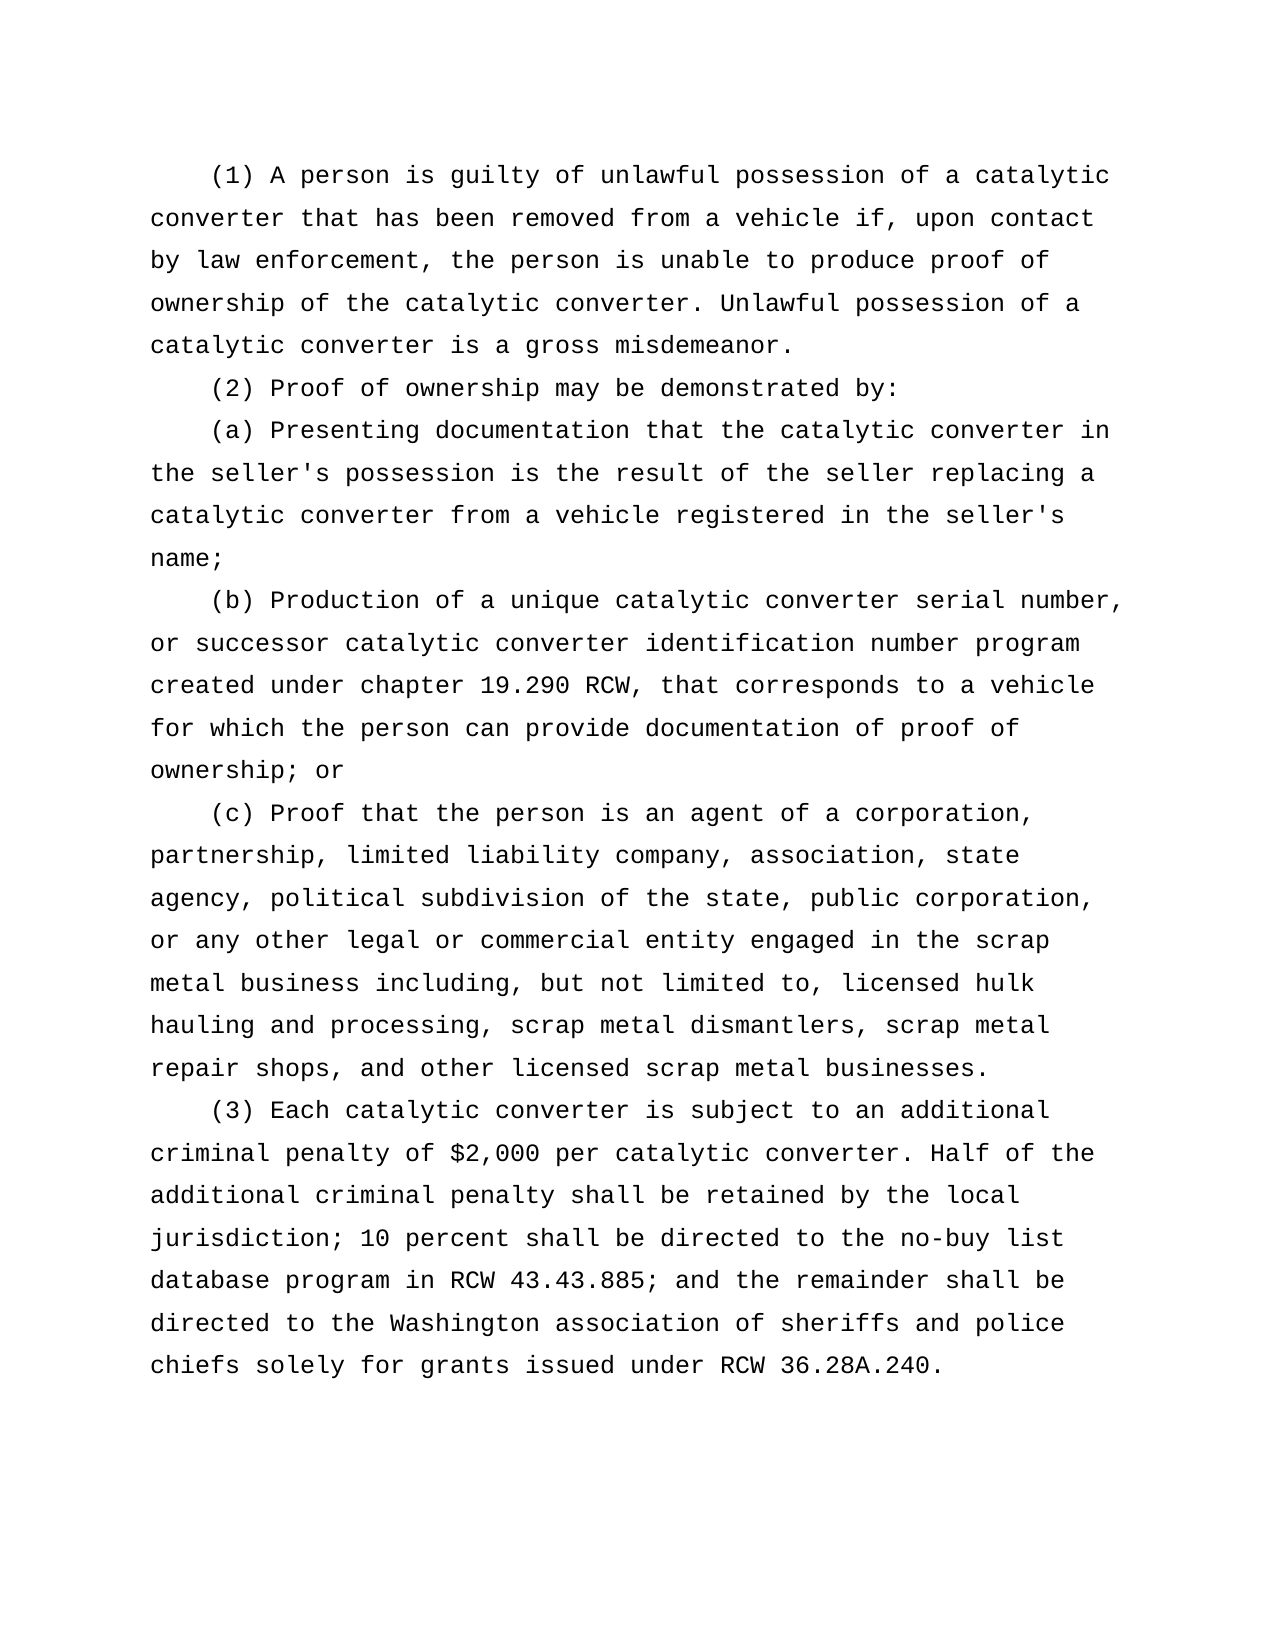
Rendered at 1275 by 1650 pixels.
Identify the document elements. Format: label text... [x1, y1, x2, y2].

text (a) Presenting documentation that the catalytic converter in the seller's possession is the result of the seller replacing a catalytic converter from a vehicle registered in the seller's name; [150, 405, 1125, 575]
text (3) Each catalytic converter is subject to an additional criminal penalty of $2,000 per catalytic converter. Half of the additional criminal penalty shall be retained by the local jurisdiction; 10 percent shall be directed to the no-buy list database program in RCW 43.43.885; and the remainder shall be directed to the Washington association of sheriffs and police chiefs solely for grants issued under RCW 36.28A.240. [150, 1085, 1125, 1382]
text (1) A person is guilty of unlawful possession of a catalytic converter that has been removed from a vehicle if, upon contact by law enforcement, the person is unable to produce proof of ownership of the catalytic converter. Unlawful possession of a catalytic converter is a gross misdemeanor. [150, 150, 1125, 362]
text (c) Proof that the person is an agent of a corporation, partnership, limited liability company, association, state agency, political subdivision of the state, public corporation, or any other legal or commercial entity engaged in the scrap metal business including, but not limited to, licensed hulk hauling and processing, scrap metal dismantlers, scrap metal repair shops, and other licensed scrap metal businesses. [150, 787, 1125, 1085]
text (2) Proof of ownership may be demonstrated by: [150, 362, 1125, 405]
text (b) Production of a unique catalytic converter serial number, or successor catalytic converter identification number program created under chapter 19.290 RCW, that corresponds to a vehicle for which the person can provide documentation of proof of ownership; or [150, 575, 1125, 787]
